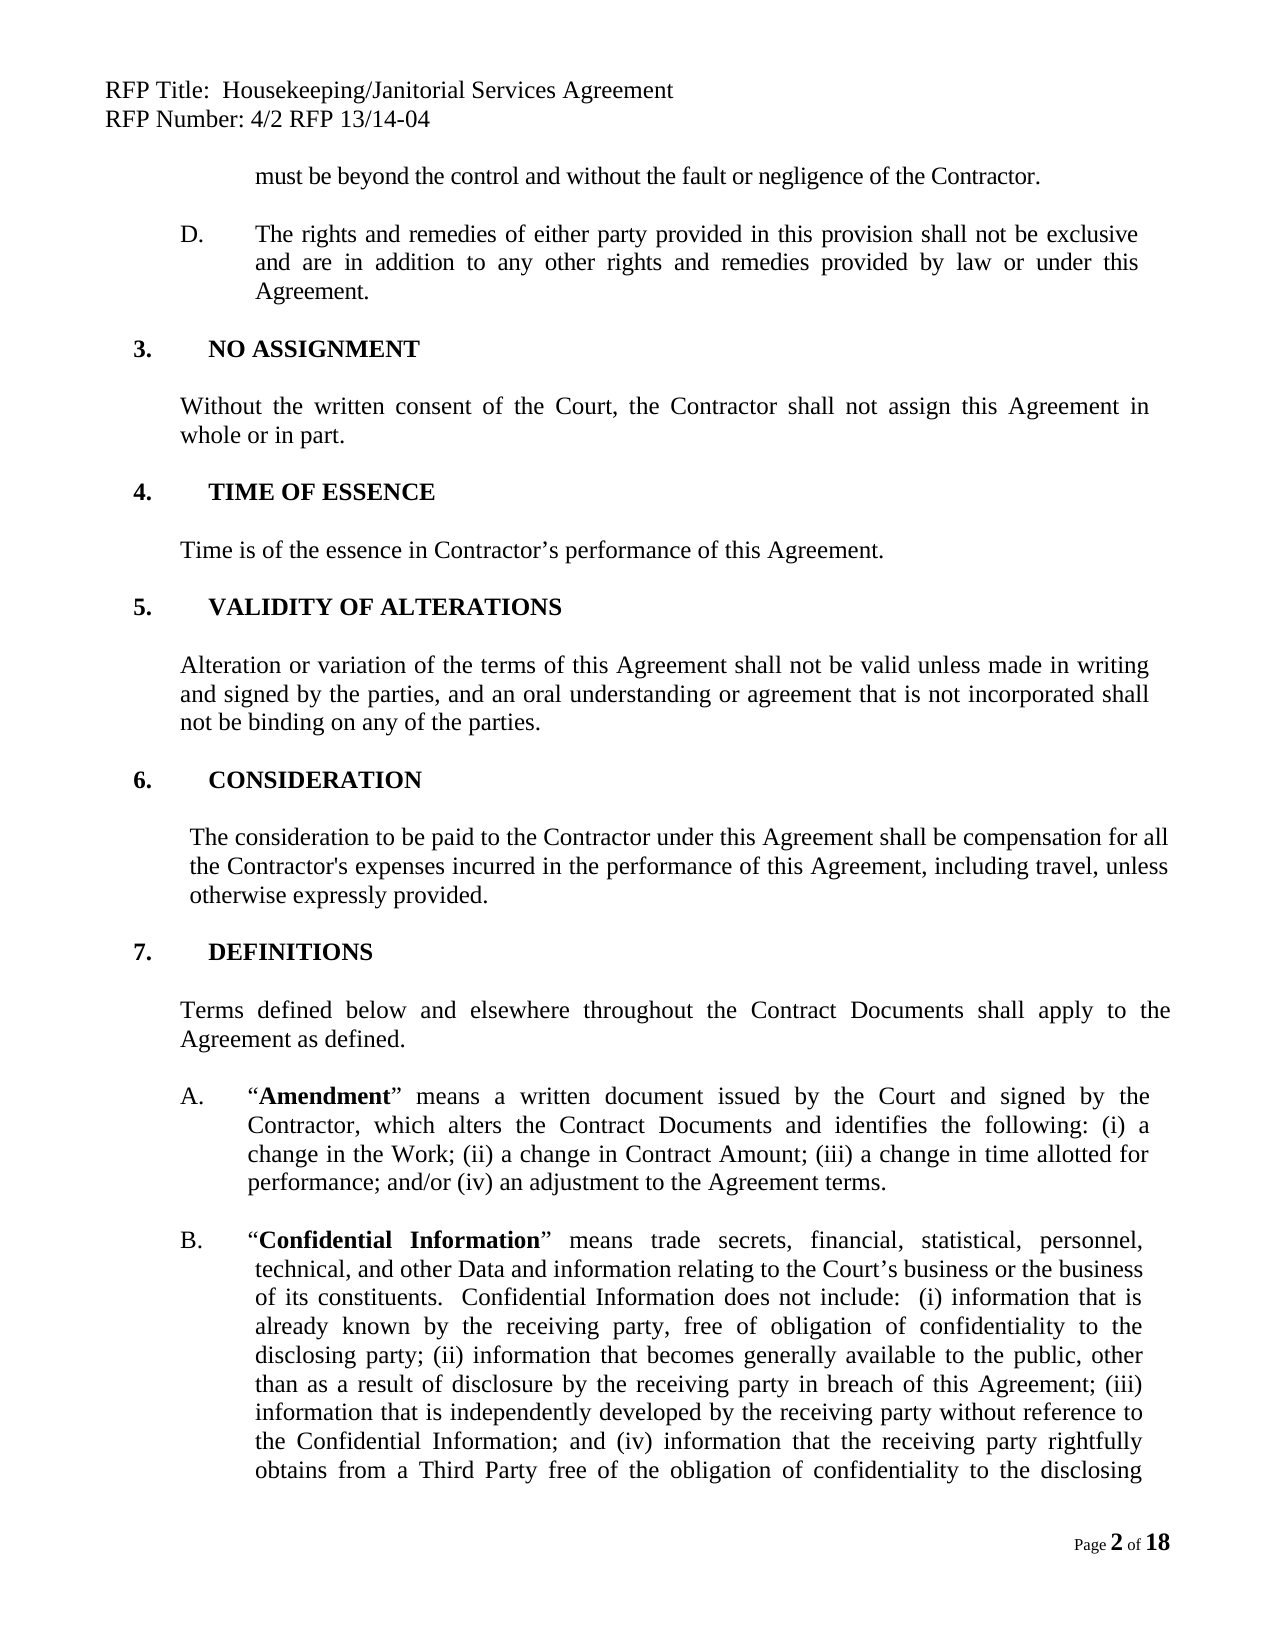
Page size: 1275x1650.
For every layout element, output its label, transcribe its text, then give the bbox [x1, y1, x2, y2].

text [180, 1225, 1144, 1484]
text TIME OF ESSENCE [133, 477, 1170, 506]
subtitle Time is of the essence in Contractor’s performance of this Agreement. [180, 535, 1151, 564]
subtitle Without the written consent of the Court, the Contractor shall not assign this Agreement in whole or in part. [180, 391, 1151, 449]
text DEFINITIONS [133, 937, 1170, 966]
text The rights and remedies of either party provided in this provision shall not be exclusive and are in addition to any other rights and remedies provided by law or under this Agreement. [180, 219, 1140, 305]
list The consideration to be paid to the Contractor under this Agreement shall be compensation for all the Contractor's expenses incurred in the performance of this Agreement, including travel, unless otherwise expressly provided. [189, 822, 1170, 909]
list “Amendment” means a written document issued by the Court and signed by the Contractor, which alters the Contract Documents and identifies the following: (i) a change in the Work; (ii) a change in Contract Amount; (iii) a change in time allotted for performance; and/or (iv) an adjustment to the Agreement terms. [180, 1081, 1151, 1196]
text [180, 161, 1140, 190]
text NO ASSIGNMENT [133, 334, 1170, 362]
text VALIDITY OF ALTERATIONS [133, 592, 1170, 621]
text CONSIDERATION [133, 765, 1170, 794]
subtitle Terms defined below and elsewhere throughout the Contract Documents shall apply to the Agreement as defined. [180, 995, 1172, 1052]
subtitle Alteration or variation of the terms of this Agreement shall not be valid unless made in writing and signed by the parties, and an oral understanding or agreement that is not incorporated shall not be binding on any of the parties. [180, 650, 1151, 736]
